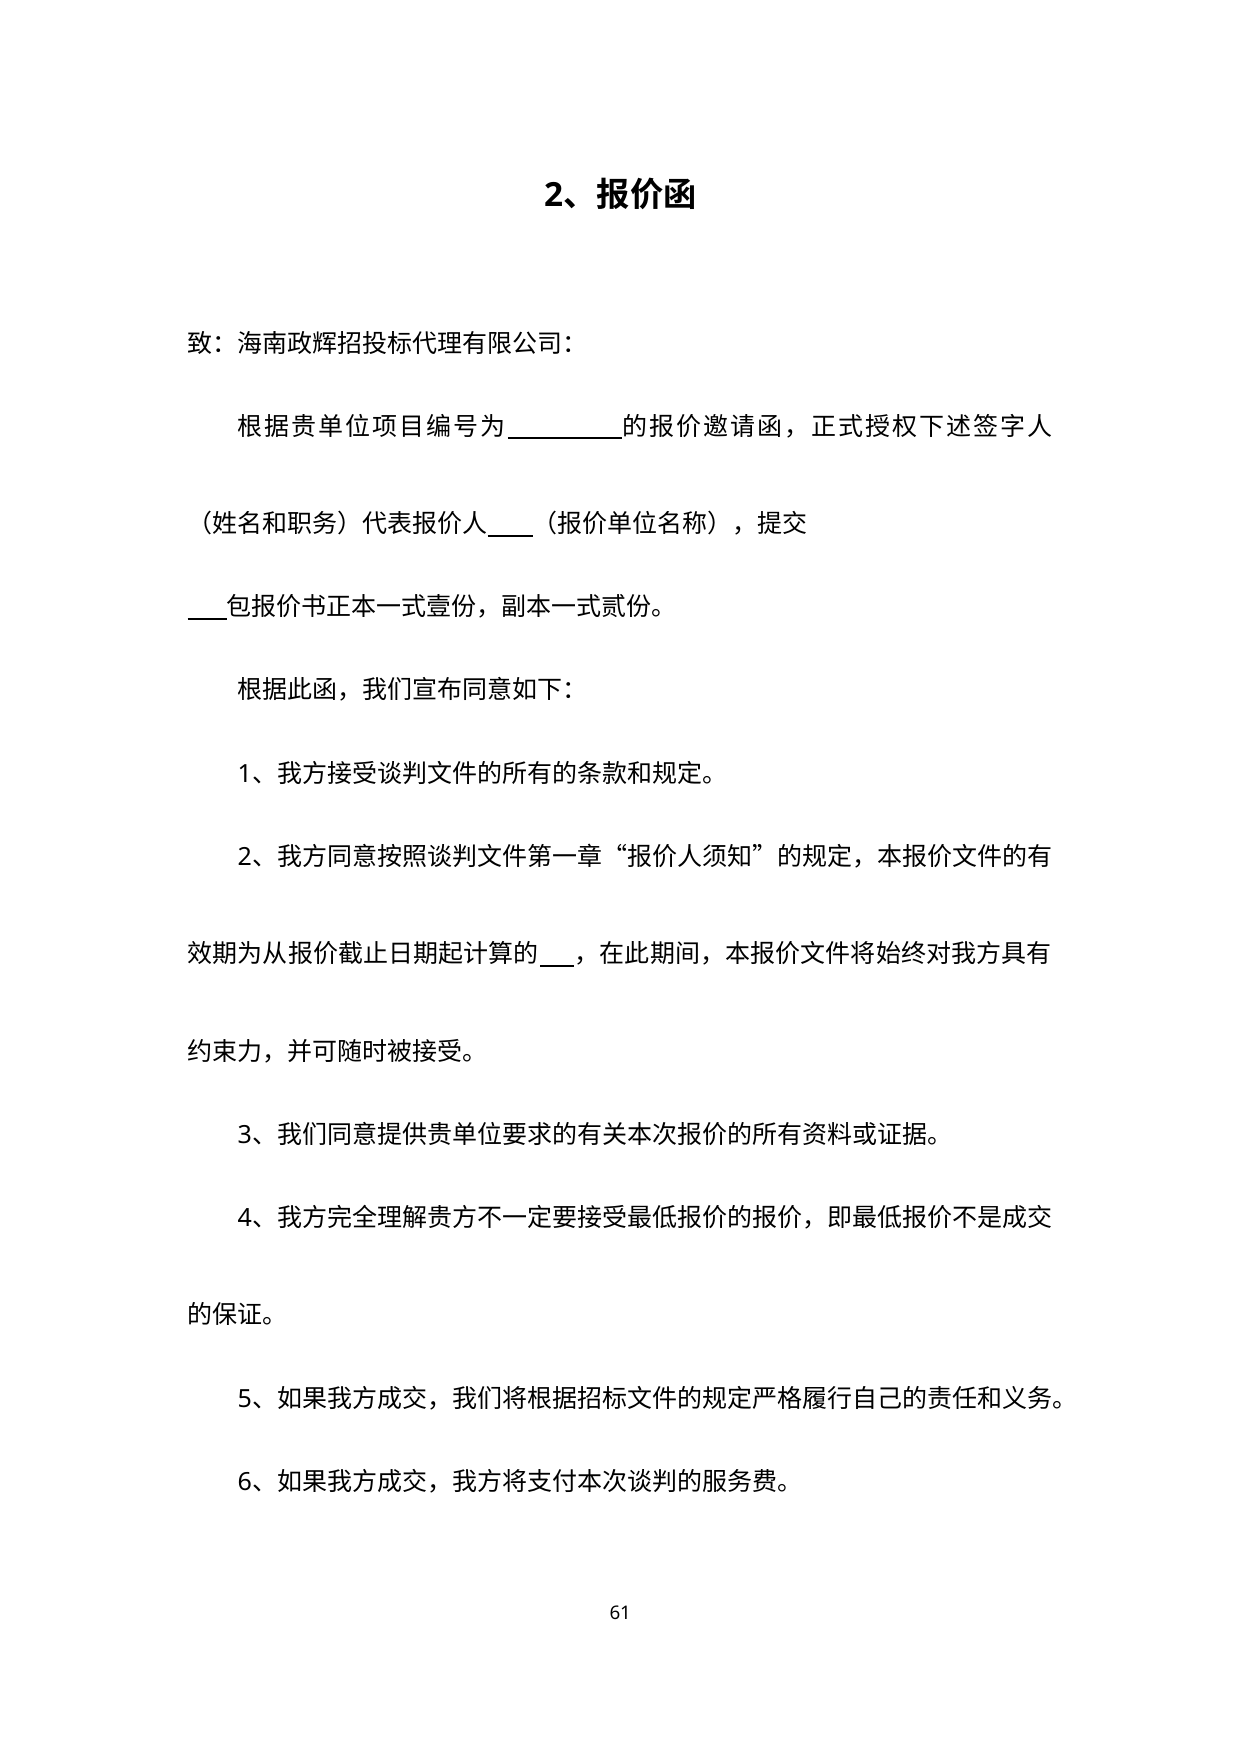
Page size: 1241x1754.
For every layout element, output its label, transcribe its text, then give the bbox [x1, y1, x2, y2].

text 包报价书正本一式壹份，副本一式贰份。 [187, 572, 1053, 637]
text 根据此函，我们宣布同意如下： [187, 656, 1053, 721]
text 6、如果我方成交，我方将支付本次谈判的服务费。 [187, 1447, 1053, 1512]
text 2、我方同意按照谈判文件第一章“报价人须知”的规定，本报价文件的有效期为从报价截止日期起计算的 ，在此期间，本报价文件将始终对我方具有约束力，并可随时被接受。 [187, 822, 1053, 1082]
text 2、报价函 [187, 160, 1053, 225]
text 致：海南政辉招投标代理有限公司： [187, 309, 1053, 374]
text 5、如果我方成交，我们将根据招标文件的规定严格履行自己的责任和义务。 [187, 1364, 1053, 1429]
text 3、我们同意提供贵单位要求的有关本次报价的所有资料或证据。 [187, 1100, 1053, 1165]
text 根据贵单位项目编号为 的报价邀请函，正式授权下述签字人 （姓名和职务）代表报价人 （报价单位名称），提交 [187, 392, 1053, 554]
text 1、我方接受谈判文件的所有的条款和规定。 [187, 739, 1053, 804]
text 4、我方完全理解贵方不一定要接受最低报价的报价，即最低报价不是成交的保证。 [187, 1183, 1053, 1346]
